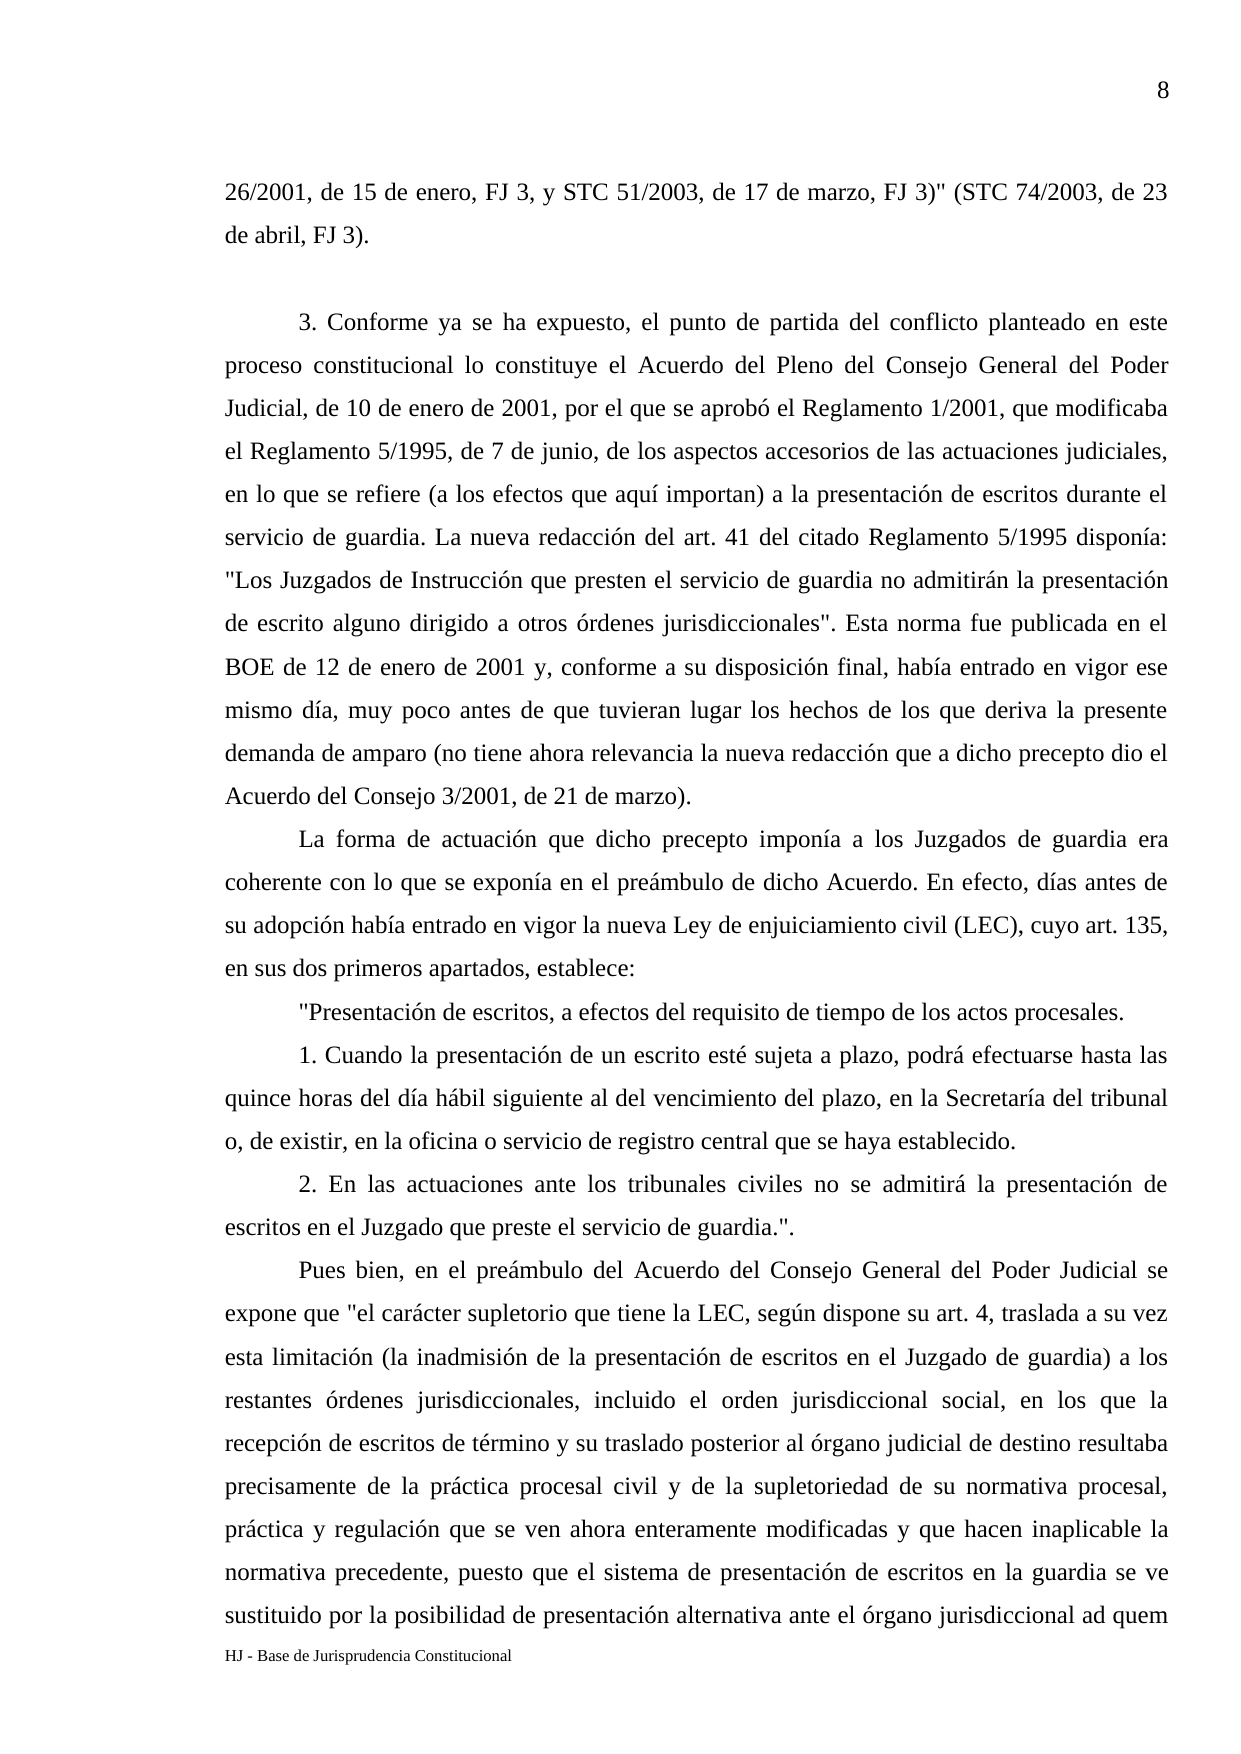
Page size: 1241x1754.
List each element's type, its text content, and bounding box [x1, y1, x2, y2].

text La forma de actuación que dicho precepto imponía a los Juzgados de guardia era coherente con lo que se exponía en el preámbulo de dicho Acuerdo. En efecto, días antes de su adopción había entrado en vigor la nueva Ley de enjuiciamiento civil (LEC), cuyo art. 135, en sus dos primeros apartados, establece: [224, 824, 1169, 982]
text "Presentación de escritos, a efectos del requisito de tiempo de los actos procesales. [224, 997, 1169, 1025]
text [224, 177, 1169, 249]
text 1. Cuando la presentación de un escrito esté sujeta a plazo, podrá efectuarse hasta las quince horas del día hábil siguiente al del vencimiento del plazo, en la Secretaría del tribunal o, de existir, en la oficina o servicio de registro central que se haya establecido. [224, 1040, 1169, 1155]
text 3. Conforme ya se ha expuesto, el punto de partida del conflicto planteado en este proceso constitucional lo constituye el Acuerdo del Pleno del Consejo General del Poder Judicial, de 10 de enero de 2001, por el que se aprobó el Reglamento 1/2001, que modificaba el Reglamento 5/1995, de 7 de junio, de los aspectos accesorios de las actuaciones judiciales, en lo que se refiere (a los efectos que aquí importan) a la presentación de escritos durante el servicio de guardia. La nueva redacción del art. 41 del citado Reglamento 5/1995 disponía: "Los Juzgados de Instrucción que presten el servicio de guardia no admitirán la presentación de escrito alguno dirigido a otros órdenes jurisdiccionales". Esta norma fue publicada en el BOE de 12 de enero de 2001 y, conforme a su disposición final, había entrado en vigor ese mismo día, muy poco antes de que tuvieran lugar los hechos de los que deriva la presente demanda de amparo (no tiene ahora relevancia la nueva redacción que a dicho precepto dio el Acuerdo del Consejo 3/2001, de 21 de marzo). [224, 307, 1169, 810]
text 2. En las actuaciones ante los tribunales civiles no se admitirá la presentación de escritos en el Juzgado que preste el servicio de guardia.". [224, 1169, 1169, 1241]
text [224, 1255, 1169, 1629]
